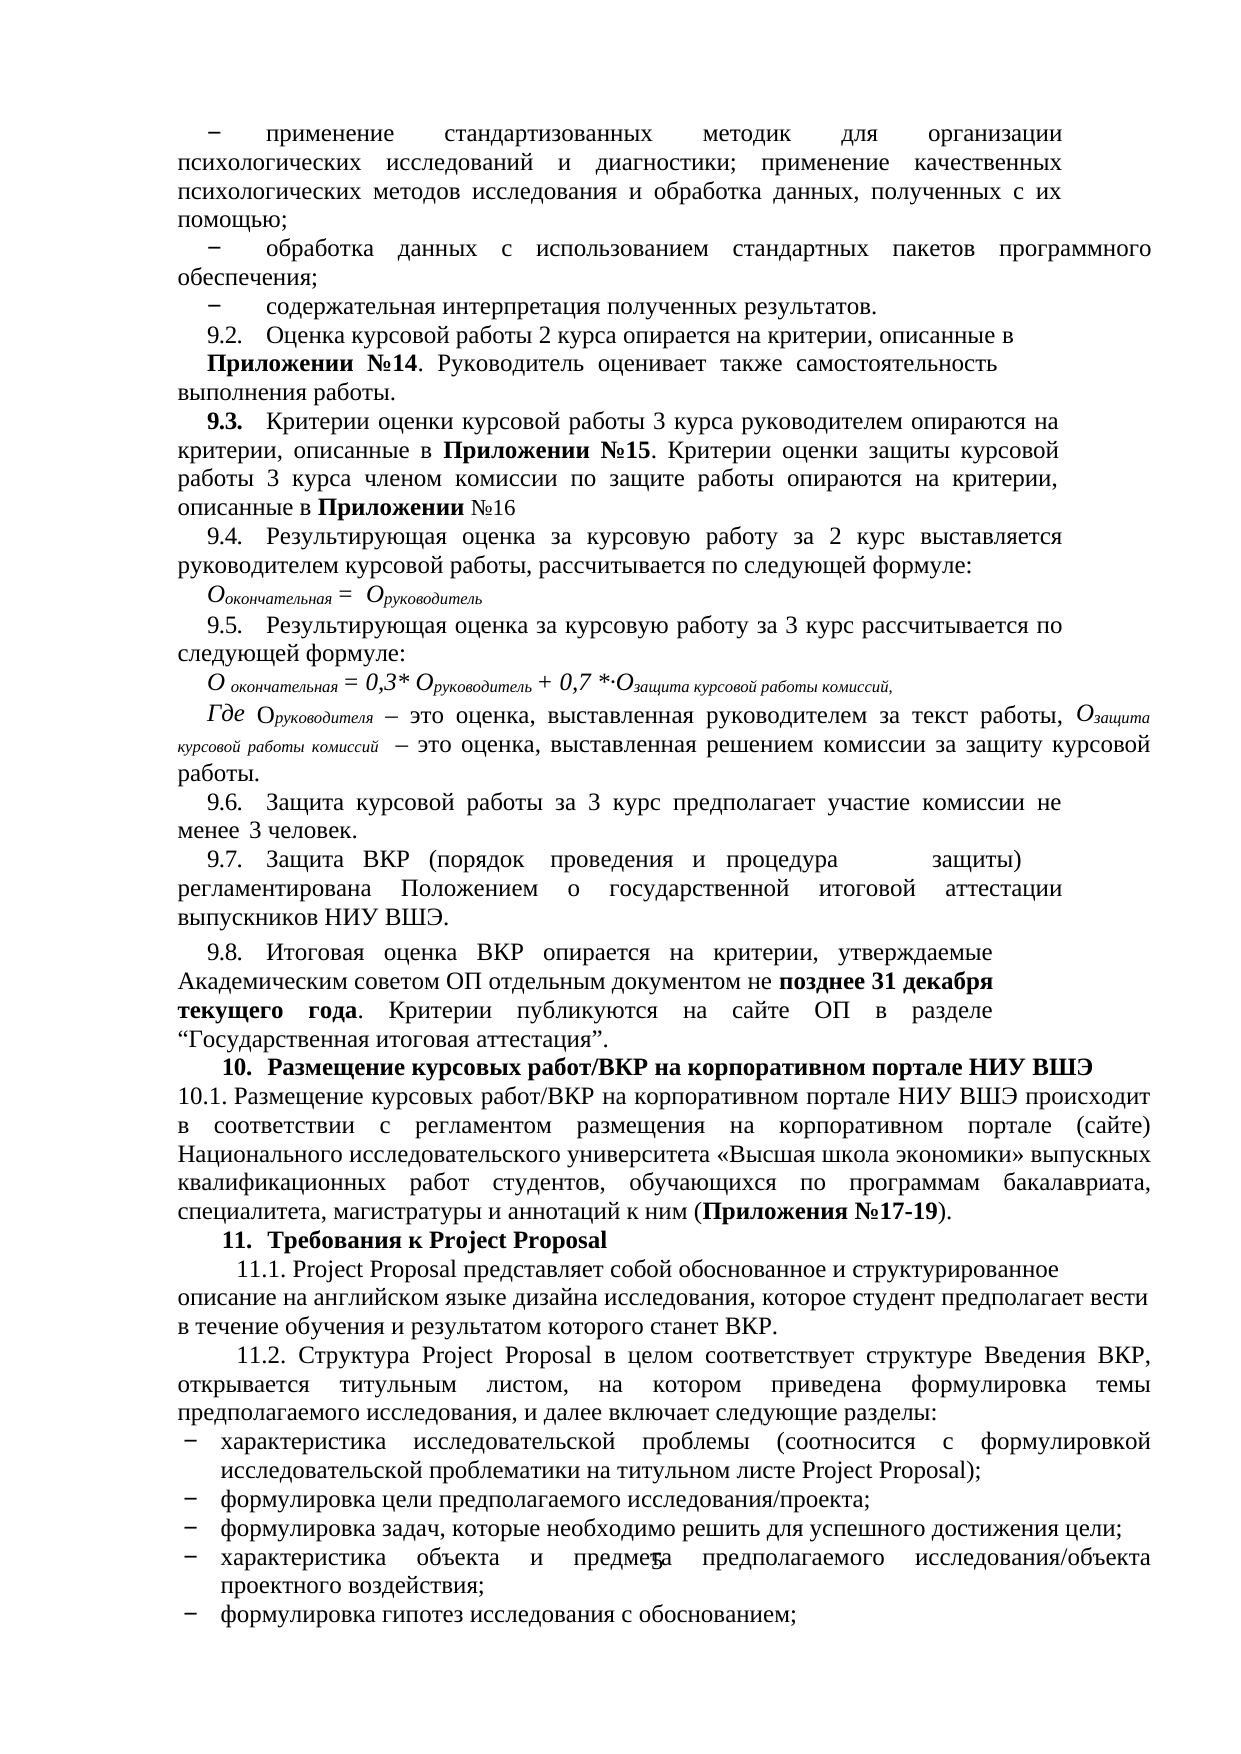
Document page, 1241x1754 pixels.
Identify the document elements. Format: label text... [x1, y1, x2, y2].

list формулировка цели предполагаемого исследования/проекта; [183, 1484, 1152, 1513]
list Требования к Project Proposal [222, 1225, 1152, 1254]
text О окончательная = 0,3* Оруководитель + 0,7 *·Озащита курсовой работы комиссий, [177, 667, 1152, 698]
list Результирующая оценка за курсовую работу за 2 курс выставляется руководителем курсовой работы, рассчитывается по следующей формуле: [177, 521, 1063, 578]
text Где Оруководителя – это оценка, выставленная руководителем за текст работы, Озащита курсовой работы комиссий – это оценка, выставленная решением комиссии за защиту курсовой работы. [177, 698, 1152, 787]
list Размещение курсовых работ/ВКР на корпоративном портале НИУ ВШЭ [222, 1052, 1152, 1081]
text 11.1. Project Proposal представляет собой обоснованное и структурированное описание на английском языке дизайна исследования, которое студент предполагает вести в течение обучения и результатом которого станет ВКР. [177, 1254, 1152, 1340]
list формулировка гипотез исследования с обоснованием; [183, 1599, 1152, 1628]
list характеристика объекта и предмета предполагаемого исследования/объекта проектного воздействия; [183, 1542, 1152, 1599]
text 11.2. Структура Project Proposal в целом соответствует структуре Введения ВКР, открывается титульным листом, на котором приведена формулировка темы предполагаемого исследования, и далее включает следующие разделы: [177, 1340, 1152, 1426]
list Защита курсовой работы за 3 курс предполагает участие комиссии не менее 3 человек. [177, 787, 1063, 844]
list Итоговая оценка ВКР опирается на критерии, утверждаемые Академическим советом ОП отдельным документом не позднее 31 декабря текущего года. Критерии публикуются на сайте ОП в разделе “Государственная итоговая аттестация”. [177, 937, 993, 1052]
list формулировка задач, которые необходимо решить для успешного достижения цели; [183, 1513, 1152, 1542]
list Оценка курсовой работы 2 курса опирается на критерии, описанные в [177, 320, 1152, 348]
list обработка данных с использованием стандартных пакетов программного обеспечения; [177, 233, 1152, 291]
list Критерии оценки курсовой работы 3 курса руководителем опираются на критерии, описанные в Приложении №15. Критерии оценки защиты курсовой работы 3 курса членом комиссии по защите работы опираются на критерии, описанные в Приложении №16 [177, 406, 1059, 521]
list содержательная интерпретация полученных результатов. [177, 291, 1152, 320]
list Результирующая оценка за курсовую работу за 3 курс рассчитывается по следующей формуле: [177, 610, 1063, 667]
list применение стандартизованных методик для организации психологических исследований и диагностики; применение качественных психологических методов исследования и обработка данных, полученных с их помощью; [177, 118, 1063, 233]
list Оокончательная = Оруководитель [177, 579, 1063, 610]
list характеристика исследовательской проблемы (соотносится с формулировкой исследовательской проблематики на титульном листе Project Proposal); [183, 1426, 1152, 1484]
text Приложении №14. Руководитель оценивает также самостоятельность выполнения работы. [177, 348, 998, 406]
text 10.1. Размещение курсовых работ/ВКР на корпоративном портале НИУ ВШЭ происходит в соответствии с регламентом размещения на корпоративном портале (сайте) Национального исследовательского университета «Высшая школа экономики» выпускных квалификационных работ студентов, обучающихся по программам бакалавриата, специалитета, магистратуры и аннотаций к ним (Приложения №17-19). [177, 1081, 1152, 1225]
list Защита ВКР (порядок проведения и процедура защиты) регламентирована Положением о государственной итоговой аттестации выпускников НИУ ВШЭ. [177, 844, 1063, 931]
